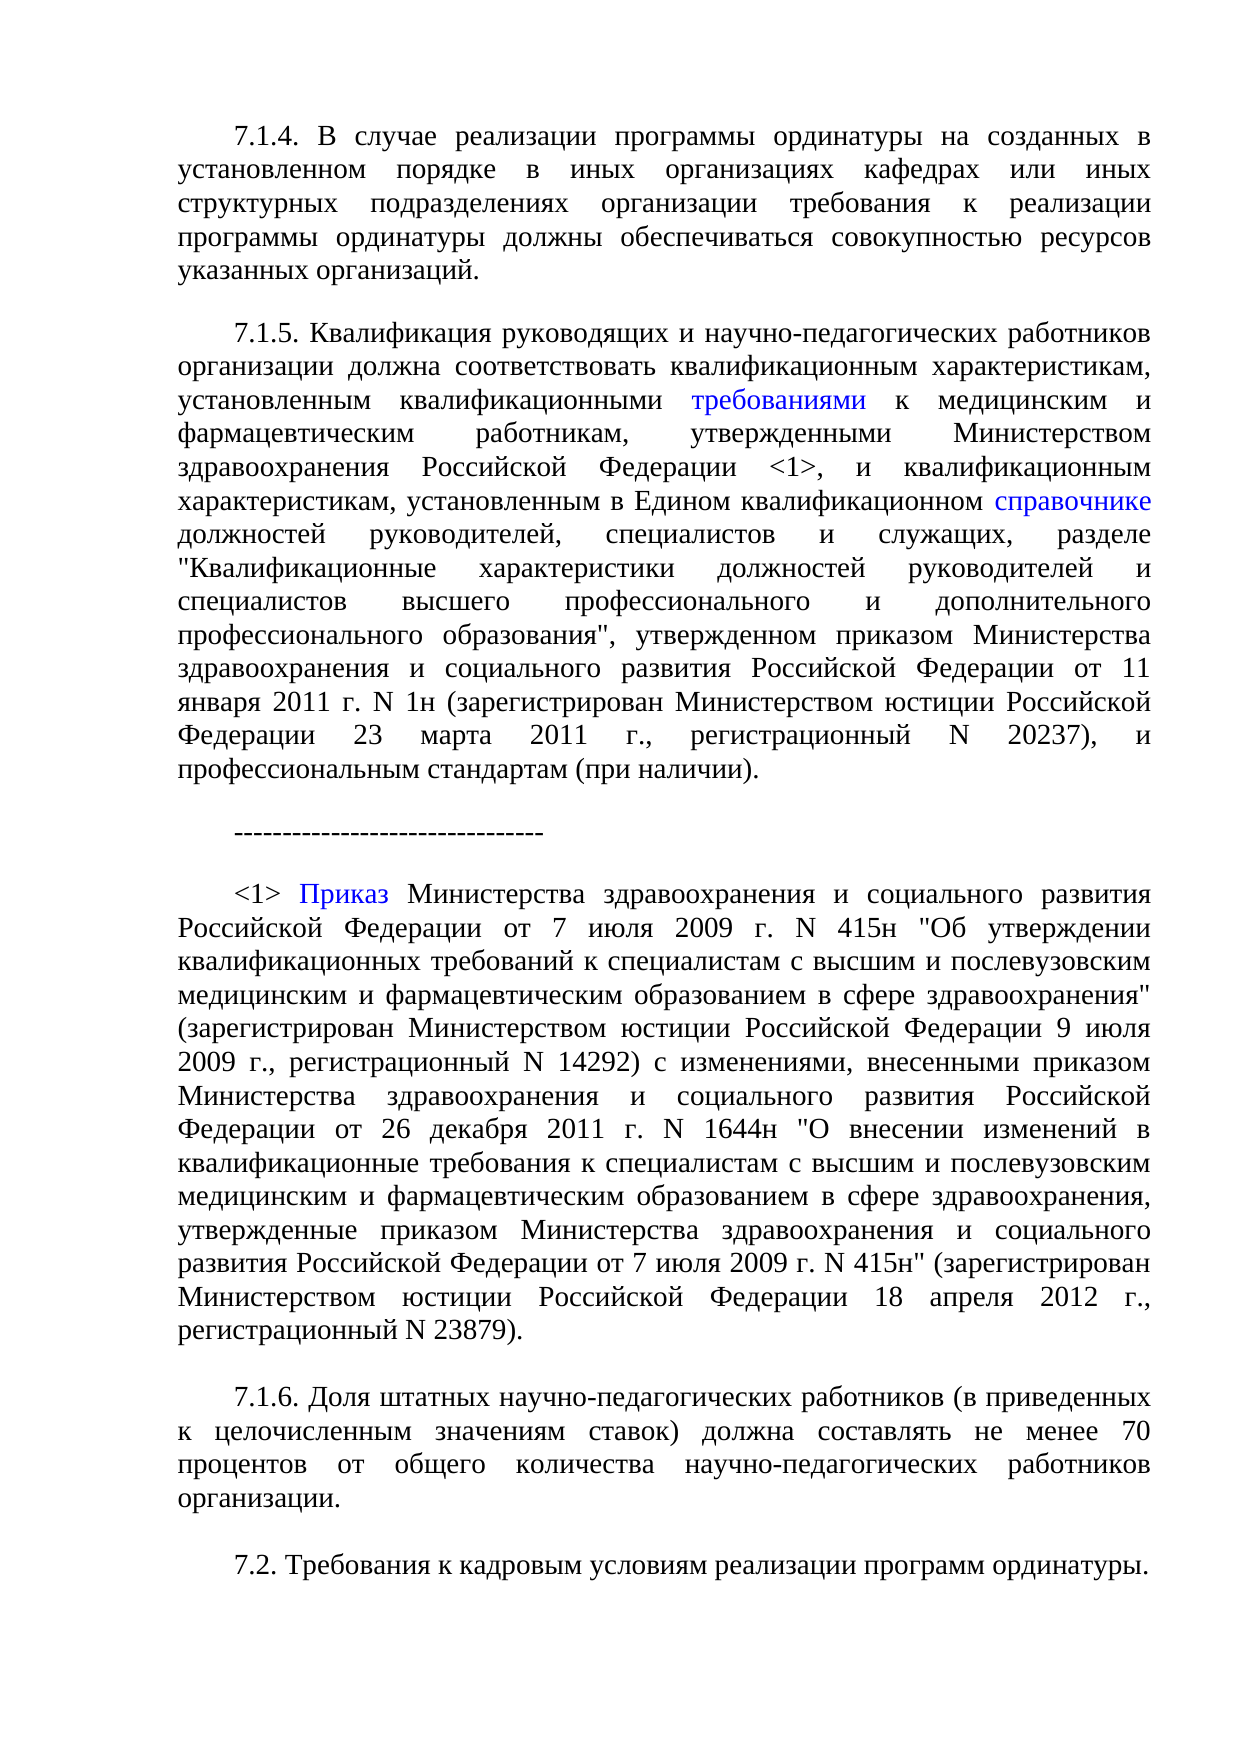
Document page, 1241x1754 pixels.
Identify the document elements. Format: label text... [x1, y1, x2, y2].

text <1> Приказ Министерства здравоохранения и социального развития Российской Федерации от 7 июля 2009 г. N 415н "Об утверждении квалификационных требований к специалистам с высшим и послевузовским медицинским и фармацевтическим образованием в сфере здравоохранения" (зарегистрирован Министерством юстиции Российской Федерации 9 июля 2009 г., регистрационный N 14292) с изменениями, внесенными приказом Министерства здравоохранения и социального развития Российской Федерации от 26 декабря 2011 г. N 1644н "О внесении изменений в квалификационные требования к специалистам с высшим и послевузовским медицинским и фармацевтическим образованием в сфере здравоохранения, утвержденные приказом Министерства здравоохранения и социального развития Российской Федерации от 7 июля 2009 г. N 415н" (зарегистрирован Министерством юстиции Российской Федерации 18 апреля 2012 г., регистрационный N 23879). [177, 876, 1152, 1346]
text 7.1.6. Доля штатных научно-педагогических работников (в приведенных к целочисленным значениям ставок) должна составлять не менее 70 процентов от общего количества научно-педагогических работников организации. [177, 1379, 1152, 1514]
text 7.1.5. Квалификация руководящих и научно-педагогических работников организации должна соответствовать квалификационным характеристикам, установленным квалификационными требованиями к медицинским и фармацевтическим работникам, утвержденными Министерством здравоохранения Российской Федерации <1>, и квалификационным характеристикам, установленным в Едином квалификационном справочнике должностей руководителей, специалистов и служащих, разделе "Квалификационные характеристики должностей руководителей и специалистов высшего профессионального и дополнительного профессионального образования", утвержденном приказом Министерства здравоохранения и социального развития Российской Федерации от 11 января 2011 г. N 1н (зарегистрирован Министерством юстиции Российской Федерации 23 марта 2011 г., регистрационный N 20237), и профессиональным стандартам (при наличии). [177, 315, 1152, 784]
text 7.2. Требования к кадровым условиям реализации программ ординатуры. [177, 1547, 1152, 1581]
text 7.1.4. В случае реализации программы ординатуры на созданных в установленном порядке в иных организациях кафедрах или иных структурных подразделениях организации требования к реализации программы ординатуры должны обеспечиваться совокупностью ресурсов указанных организаций. [177, 118, 1152, 286]
text -------------------------------- [177, 814, 1152, 847]
